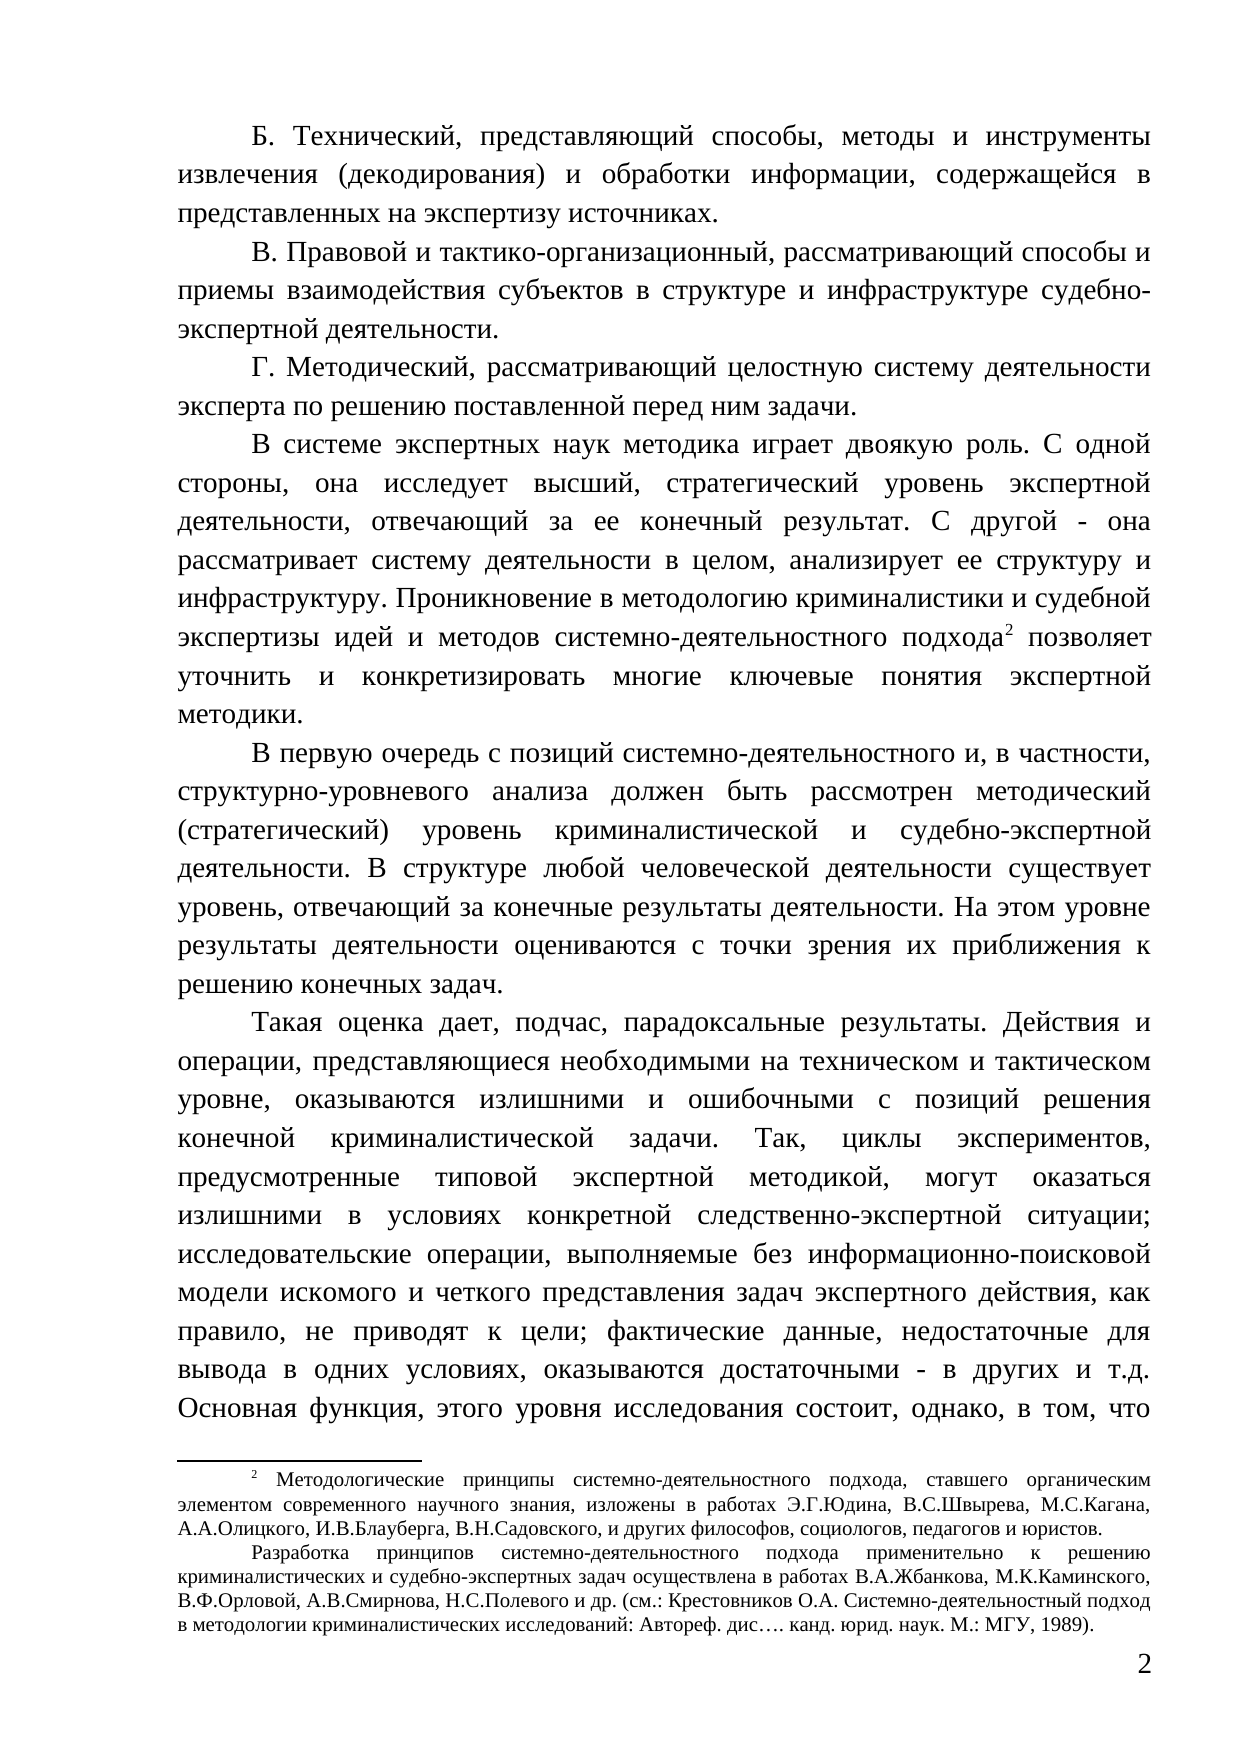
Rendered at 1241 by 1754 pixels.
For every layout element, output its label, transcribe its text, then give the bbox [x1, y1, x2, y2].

text Г. Методический, рассматривающий целостную систему деятельности эксперта по решению поставленной перед ним задачи. [177, 349, 1152, 421]
text Б. Технический, представляющий способы, методы и инструменты извлечения (декодирования) и обработки информации, содержащейся в представленных на экспертизу источниках. [177, 118, 1152, 229]
text В. Правовой и тактико-организационный, рассматривающий способы и приемы взаимодействия субъектов в структуре и инфраструктуре судебно-экспертной деятельности. [177, 234, 1152, 344]
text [177, 1004, 1152, 1423]
text В первую очередь с позиций системно-деятельностного и, в частности, структурно-уровневого анализа должен быть рассмотрен методический (стратегический) уровень криминалистической и судебно-экспертной деятельности. В структуре любой человеческой деятельности существует уровень, отвечающий за конечные результаты деятельности. На этом уровне результаты деятельности оцениваются с точки зрения их приближения к решению конечных задач. [177, 735, 1152, 999]
text В системе экспертных наук методика играет двоякую роль. С одной стороны, она исследует высший, стратегический уровень экспертной деятельности, отвечающий за ее конечный результат. С другой - она рассматривает систему деятельности в целом, анализирует ее структуру и инфраструктуру. Проникновение в методологию криминалистики и судебной экспертизы идей и методов системно-деятельностного подхода позволяет уточнить и конкретизировать многие ключевые понятия экспертной методики. [177, 426, 1152, 730]
